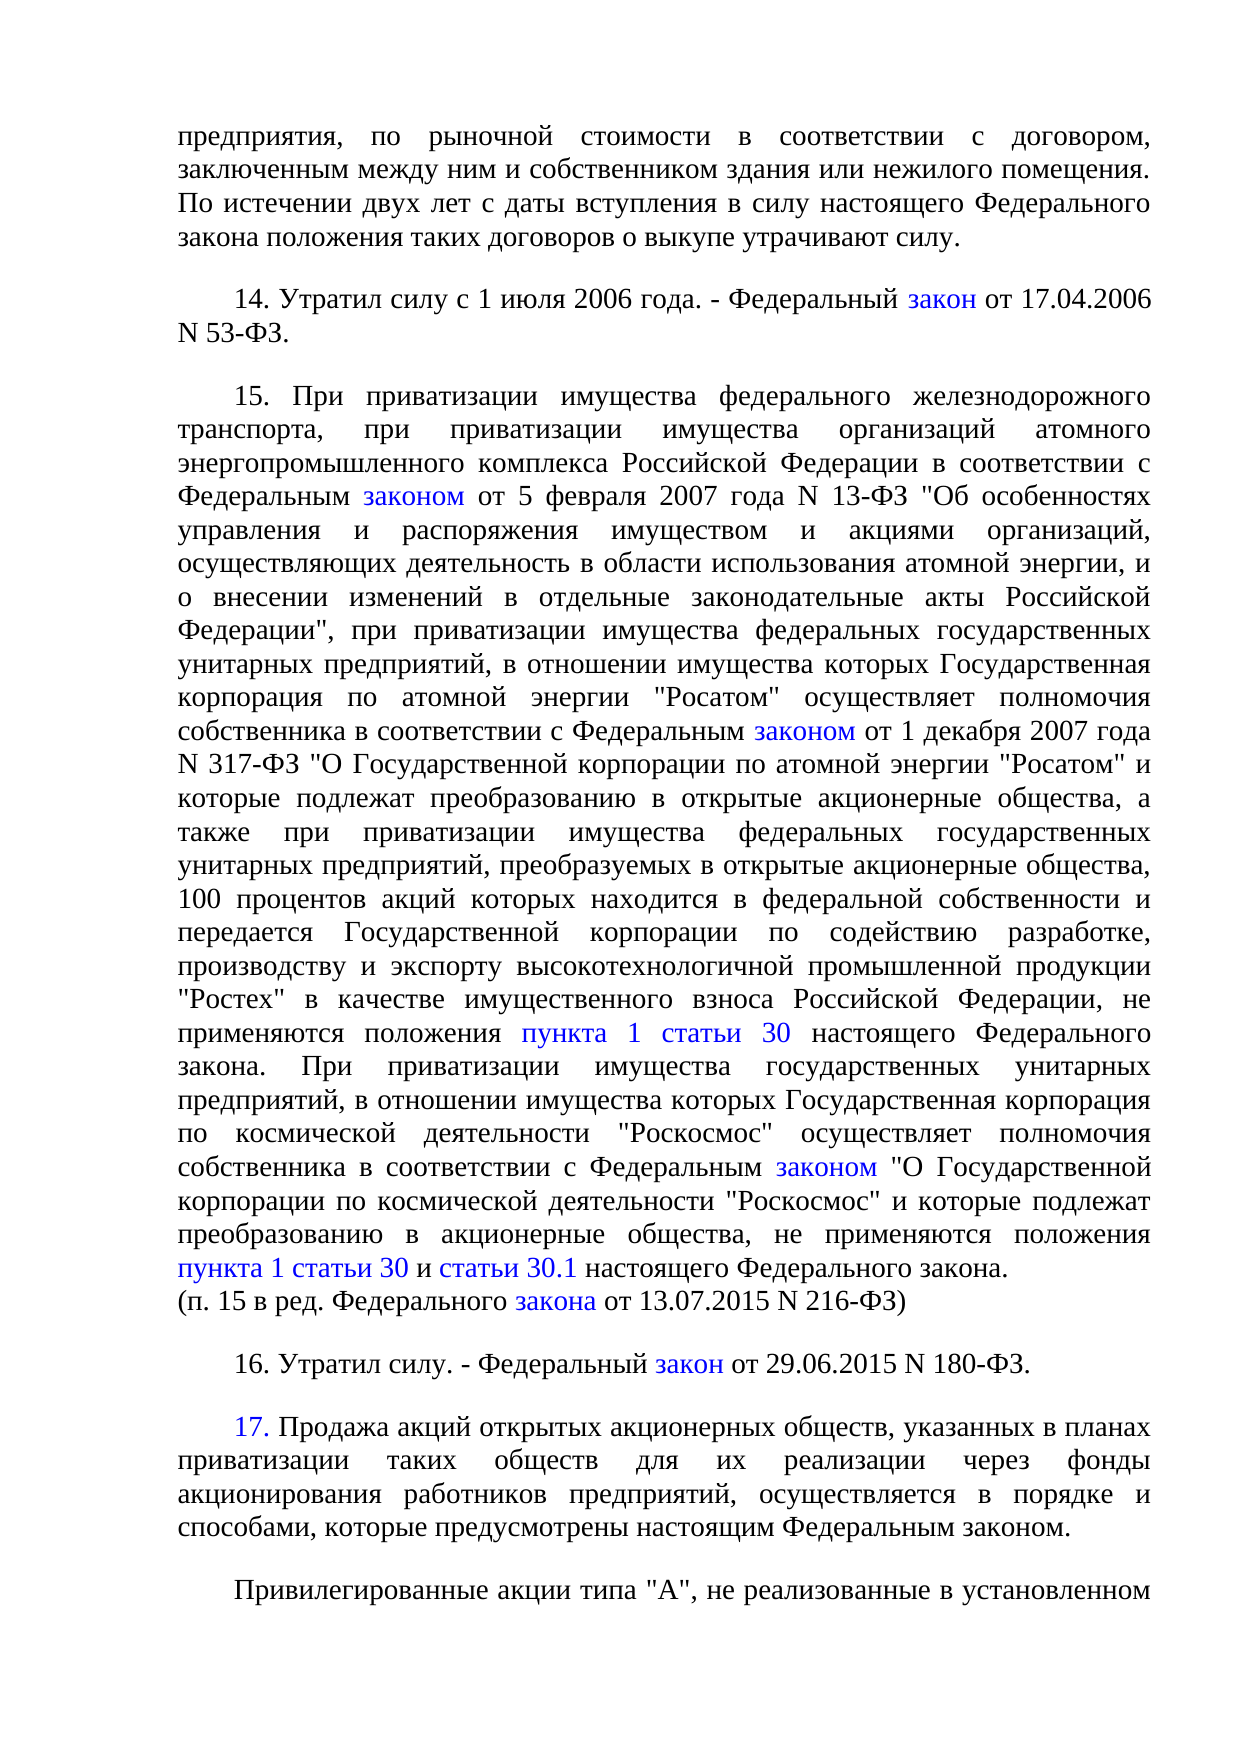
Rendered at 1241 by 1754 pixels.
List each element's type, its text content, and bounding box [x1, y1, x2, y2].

text 17. Продажа акций открытых акционерных обществ, указанных в планах приватизации таких обществ для их реализации через фонды акционирования работников предприятий, осуществляется в порядке и способами, которые предусмотрены настоящим Федеральным законом. [177, 1409, 1152, 1543]
text (п. 15 в ред. Федерального закона от 13.07.2015 N 216-ФЗ) [177, 1283, 1152, 1317]
text 14. Утратил силу с 1 июля 2006 года. - Федеральный закон от 17.04.2006 N 53-ФЗ. [177, 281, 1152, 348]
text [177, 1572, 1152, 1606]
text 15. При приватизации имущества федерального железнодорожного транспорта, при приватизации имущества организаций атомного энергопромышленного комплекса Российской Федерации в соответствии с Федеральным законом от 5 февраля 2007 года N 13-ФЗ "Об особенностях управления и распоряжения имуществом и акциями организаций, осуществляющих деятельность в области использования атомной энергии, и о внесении изменений в отдельные законодательные акты Российской Федерации", при приватизации имущества федеральных государственных унитарных предприятий, в отношении имущества которых Государственная корпорация по атомной энергии "Росатом" осуществляет полномочия собственника в соответствии с Федеральным законом от 1 декабря 2007 года N 317-ФЗ "О Государственной корпорации по атомной энергии "Росатом" и которые подлежат преобразованию в открытые акционерные общества, а также при приватизации имущества федеральных государственных унитарных предприятий, преобразуемых в открытые акционерные общества, 100 процентов акций которых находится в федеральной собственности и передается Государственной корпорации по содействию разработке, производству и экспорту высокотехнологичной промышленной продукции "Ростех" в качестве имущественного взноса Российской Федерации, не применяются положения пункта 1 статьи 30 настоящего Федерального закона. При приватизации имущества государственных унитарных предприятий, в отношении имущества которых Государственная корпорация по космической деятельности "Роскосмос" осуществляет полномочия собственника в соответствии с Федеральным законом "О Государственной корпорации по космической деятельности "Роскосмос" и которые подлежат преобразованию в акционерные общества, не применяются положения пункта 1 статьи 30 и статьи 30.1 настоящего Федерального закона. [177, 378, 1152, 1283]
text 16. Утратил силу. - Федеральный закон от 29.06.2015 N 180-ФЗ. [177, 1346, 1152, 1379]
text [177, 118, 1152, 252]
